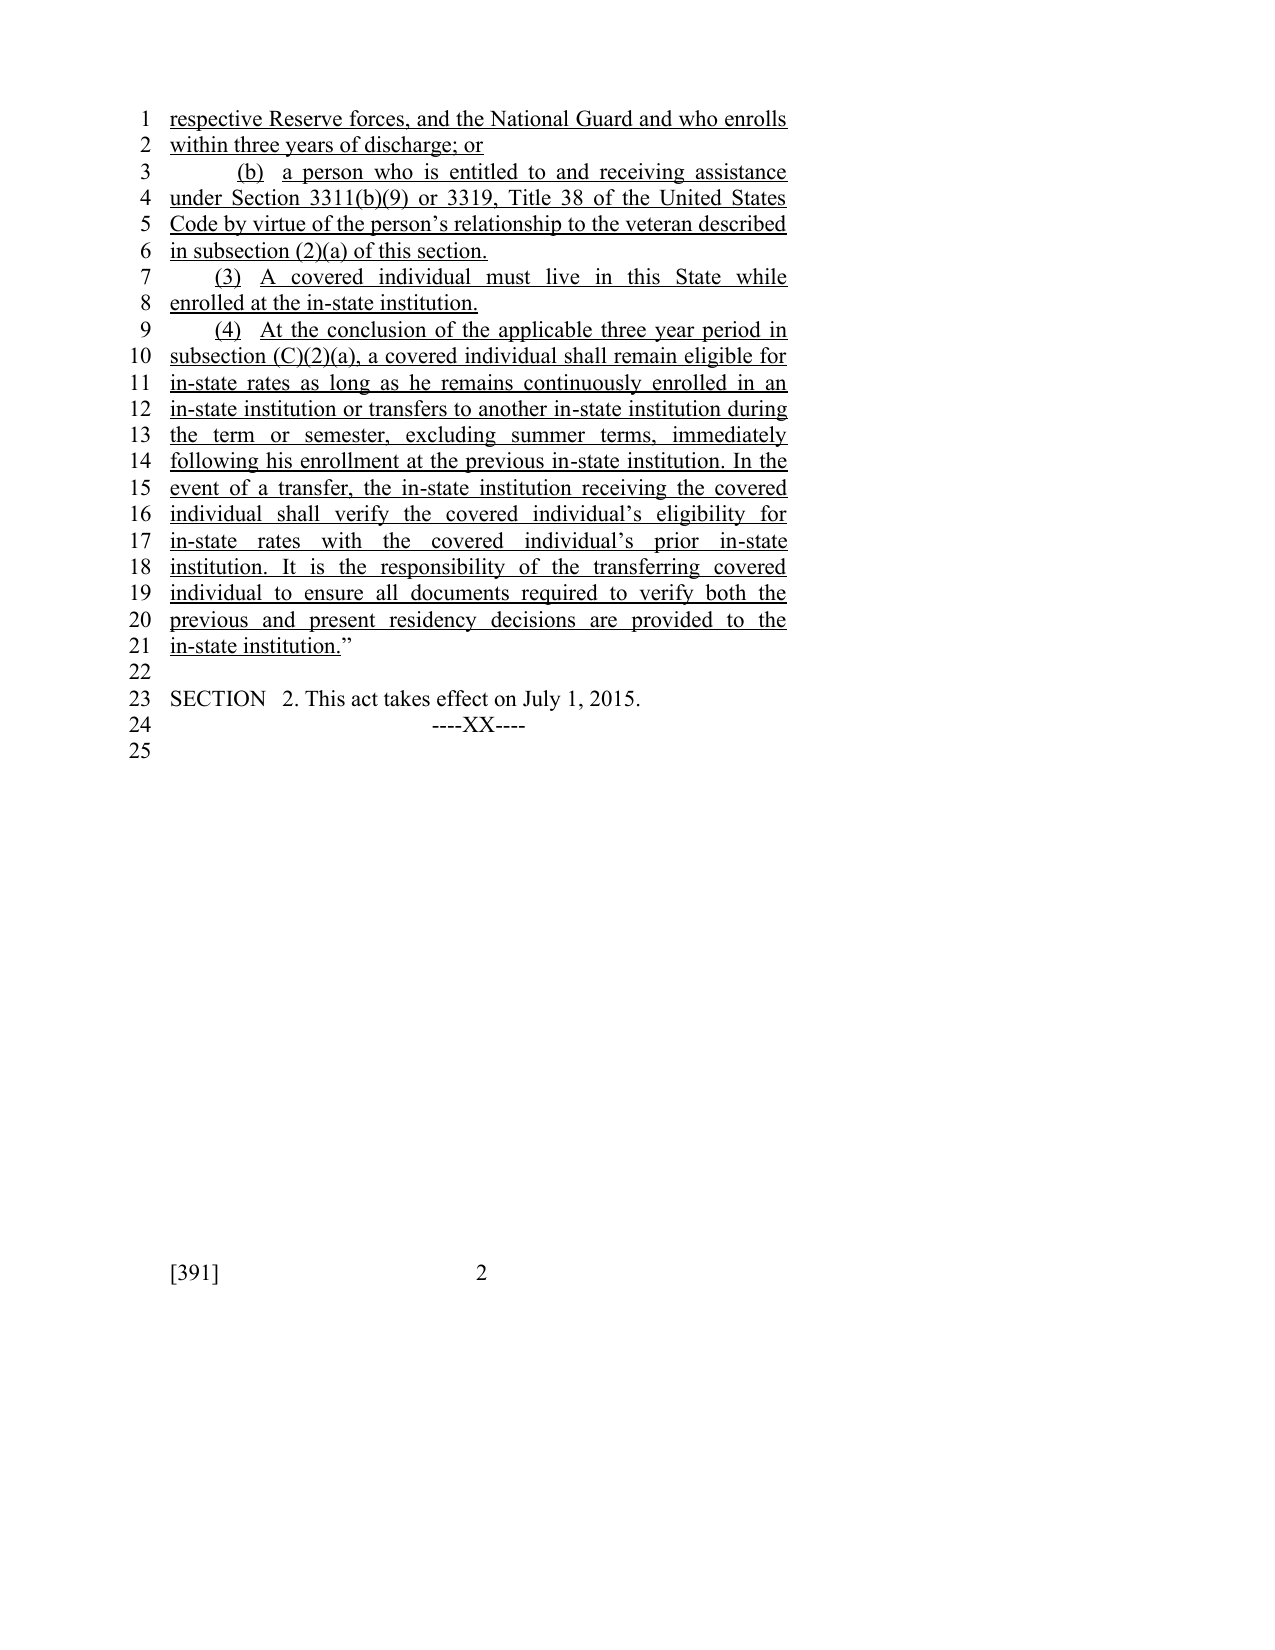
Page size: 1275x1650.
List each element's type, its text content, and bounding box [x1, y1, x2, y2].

text (3) A covered individual must live in this State while enrolled at the in-state institution. [169, 263, 787, 316]
text ----XX---- [169, 711, 787, 737]
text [169, 129, 787, 158]
text SECTION 2. This act takes effect on July 1, 2015. [169, 685, 787, 711]
text (b) a person who is entitled to and receiving assistance under Section 3311(b)(9) or 3319, Title 38 of the United States Code by virtue of the person’s relationship to the veteran described in subsection (2)(a) of this section. [169, 234, 787, 263]
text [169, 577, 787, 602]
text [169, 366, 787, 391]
text (b) a person who is entitled to and receiving assistance under Section 3311(b)(9) or 3319, Title 38 of the United States Code by virtue of the person’s relationship to the veteran described in subsection (2)(a) of this section. [169, 158, 787, 207]
text (b) a person who is entitled to and receiving assistance under Section 3311(b)(9) or 3319, Title 38 of the United States Code by virtue of the person’s relationship to the veteran described in subsection (2)(a) of this section. [169, 208, 787, 233]
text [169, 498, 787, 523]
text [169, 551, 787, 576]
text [169, 105, 787, 128]
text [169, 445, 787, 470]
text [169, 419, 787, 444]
